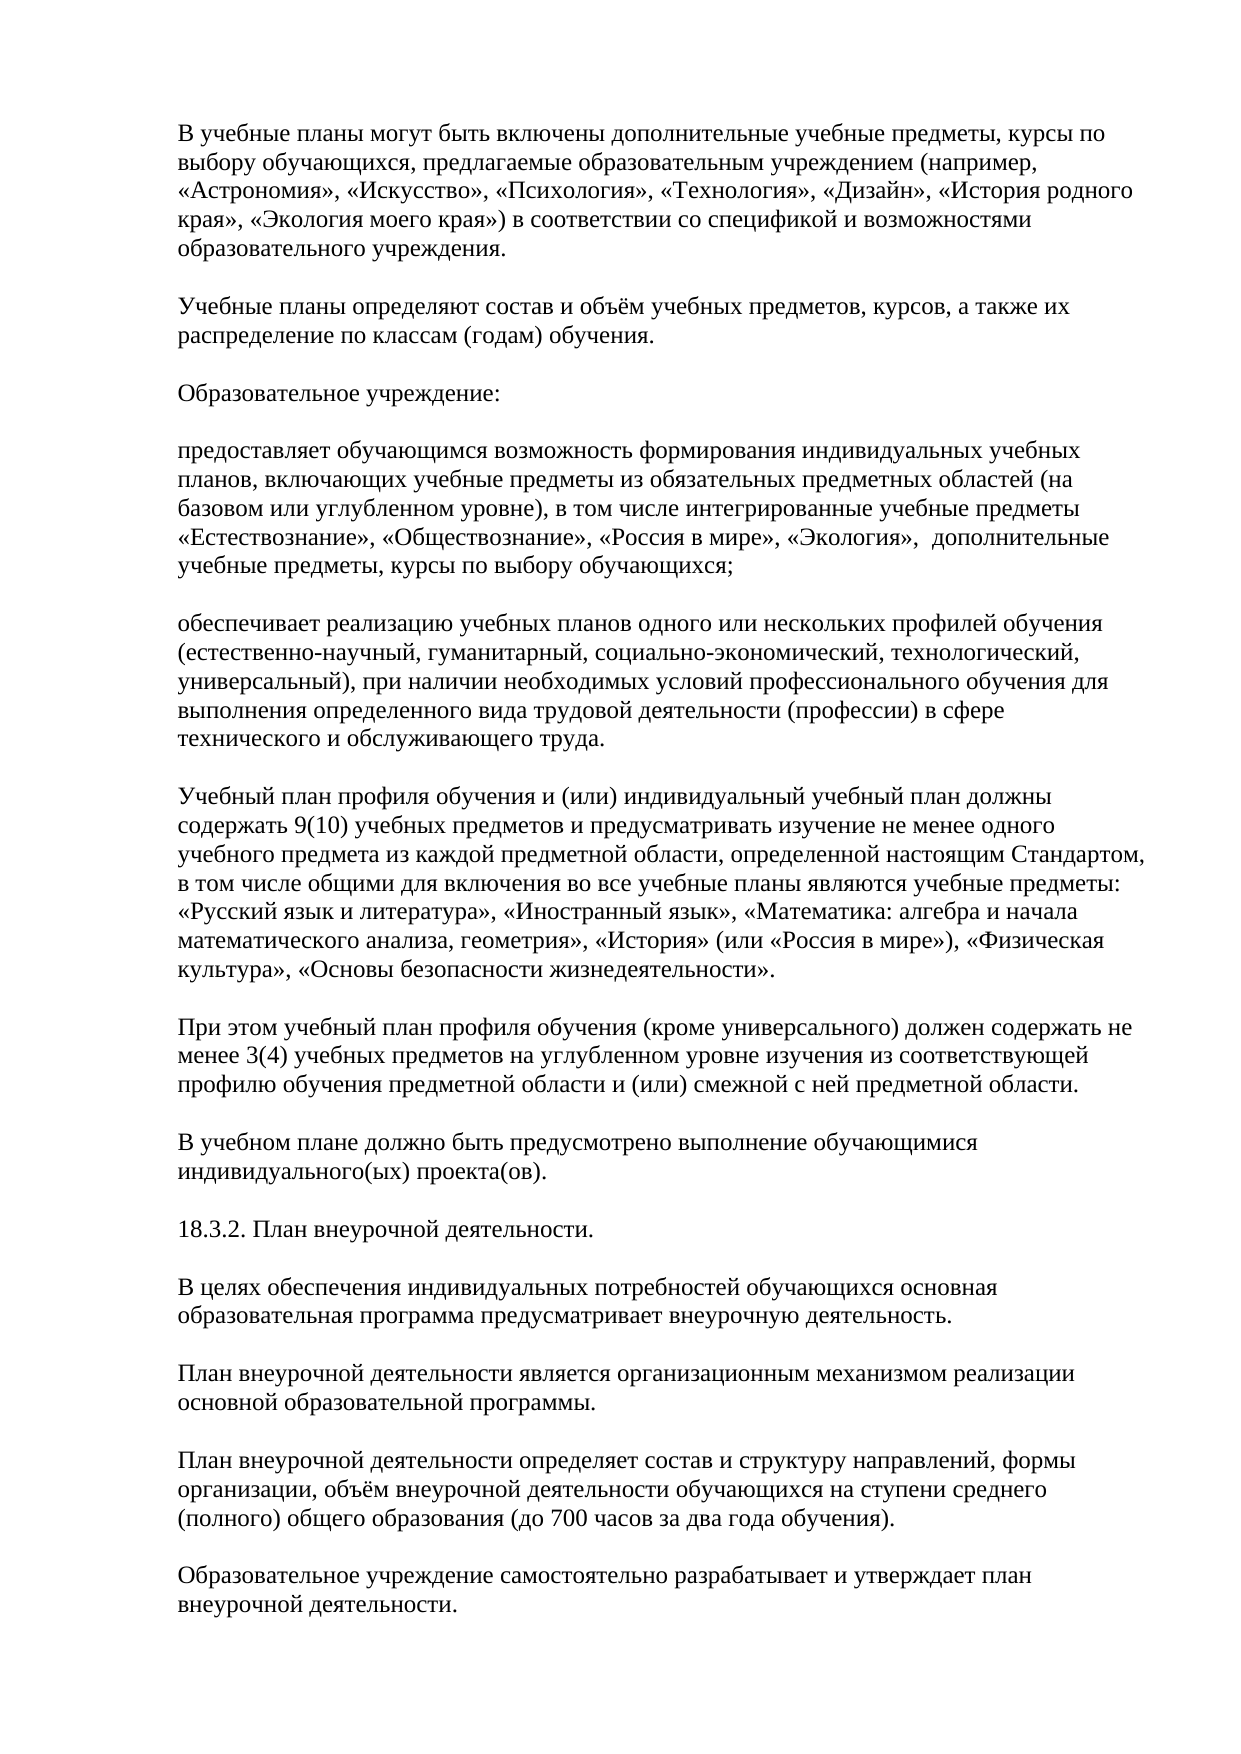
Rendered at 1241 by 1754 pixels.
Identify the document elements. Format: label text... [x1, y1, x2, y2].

text Образовательное учреждение самостоятельно разрабатывает и утверждает план внеурочной деятельности. [177, 1561, 1152, 1618]
text 18.3.2. План внеурочной деятельности. [177, 1214, 1152, 1243]
text При этом учебный план профиля обучения (кроме универсального) должен содержать не менее 3(4) учебных предметов на углубленном уровне изучения из соответствующей профилю обучения предметной области и (или) смежной с ней предметной области. [177, 1012, 1152, 1098]
text В целях обеспечения индивидуальных потребностей обучающихся основная образовательная программа предусматривает внеурочную деятельность. [177, 1272, 1152, 1329]
text обеспечивает реализацию учебных планов одного или нескольких профилей обучения (естественно-научный, гуманитарный, социально-экономический, технологический, универсальный), при наличии необходимых условий профессионального обучения для выполнения определенного вида трудовой деятельности (профессии) в сфере технического и обслуживающего труда. [177, 608, 1152, 752]
text Образовательное учреждение: [177, 378, 1152, 406]
text Учебный план профиля обучения и (или) индивидуальный учебный план должны содержать 9(10) учебных предметов и предусматривать изучение не менее одного учебного предмета из каждой предметной области, определенной настоящим Стандартом, в том числе общими для включения во все учебные планы являются учебные предметы: «Русский язык и литература», «Иностранный язык», «Математика: алгебра и начала математического анализа, геометрия», «История» (или «Россия в мире»), «Физическая культура», «Основы безопасности жизнедеятельности». [177, 781, 1152, 983]
text План внеурочной деятельности является организационным механизмом реализации основной образовательной программы. [177, 1358, 1152, 1416]
text План внеурочной деятельности определяет состав и структуру направлений, формы организации, объём внеурочной деятельности обучающихся на ступени среднего (полного) общего образования (до 700 часов за два года обучения). [177, 1445, 1152, 1531]
text Учебные планы определяют состав и объём учебных предметов, курсов, а также их распределение по классам (годам) обучения. [177, 291, 1152, 348]
text В учебном плане должно быть предусмотрено выполнение обучающимися индивидуального(ых) проекта(ов). [177, 1127, 1152, 1185]
text В учебные планы могут быть включены дополнительные учебные предметы, курсы по выбору обучающихся, предлагаемые образовательным учреждением (например, «Астрономия», «Искусство», «Психология», «Технология», «Дизайн», «История родного края», «Экология моего края») в соответствии со спецификой и возможностями образовательного учреждения. [177, 118, 1152, 262]
text предоставляет обучающимся возможность формирования индивидуальных учебных планов, включающих учебные предметы из обязательных предметных областей (на базовом или углубленном уровне), в том числе интегрированные учебные предметы «Естествознание», «Обществознание», «Россия в мире», «Экология», дополнительные учебные предметы, курсы по выбору обучающихся; [177, 436, 1152, 579]
